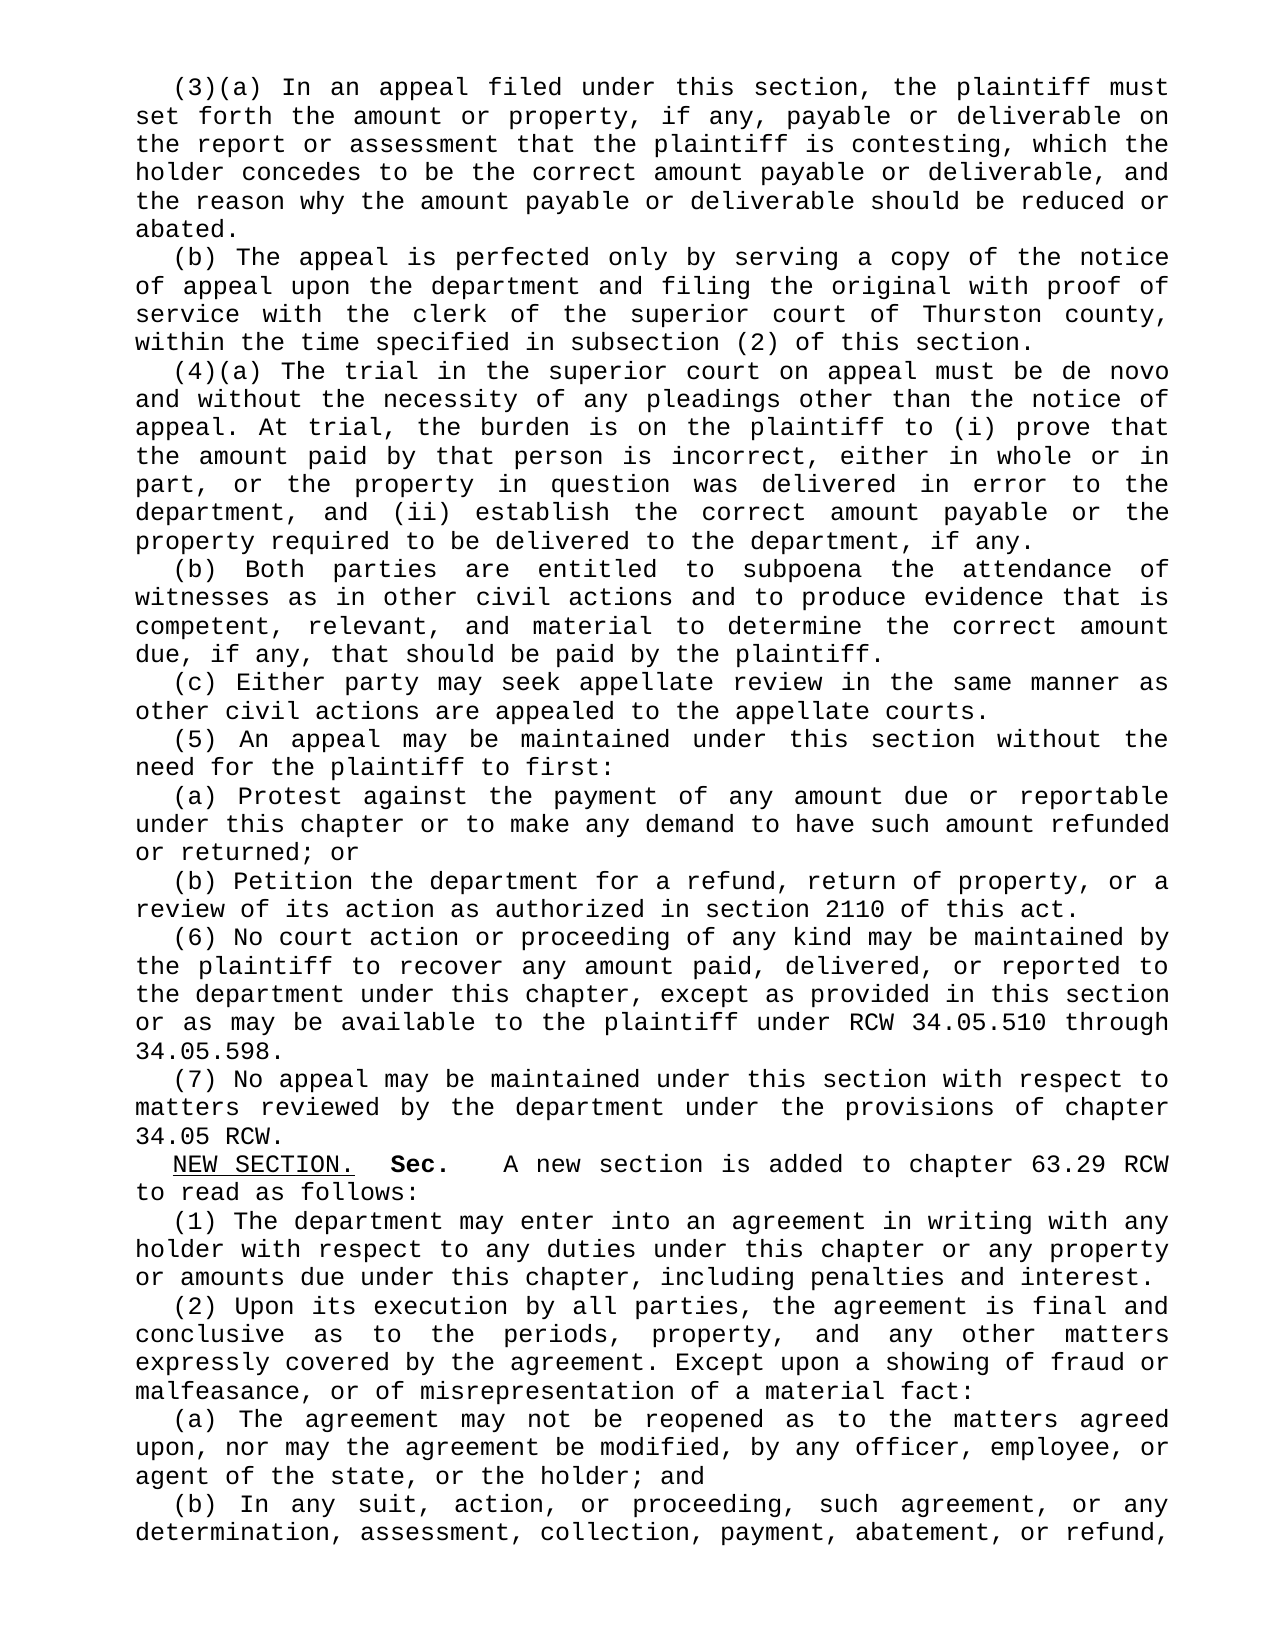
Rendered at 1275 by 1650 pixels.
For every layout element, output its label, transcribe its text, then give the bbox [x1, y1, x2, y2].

text (b) The appeal is perfected only by serving a copy of the notice of appeal upon the department and filing the original with proof of service with the clerk of the superior court of Thurston county, within the time specified in subsection (2) of this section. [135, 245, 1170, 358]
text (b) Petition the department for a refund, return of property, or a review of its action as authorized in section 2110 of this act. [135, 868, 1170, 925]
text (4)(a) The trial in the superior court on appeal must be de novo and without the necessity of any pleadings other than the notice of appeal. At trial, the burden is on the plaintiff to (i) prove that the amount paid by that person is incorrect, either in whole or in part, or the property in question was delivered in error to the department, and (ii) establish the correct amount payable or the property required to be delivered to the department, if any. [135, 358, 1170, 557]
text (a) The agreement may not be reopened as to the matters agreed upon, nor may the agreement be modified, by any officer, employee, or agent of the state, or the holder; and [135, 1407, 1170, 1492]
text (7) No appeal may be maintained under this section with respect to matters reviewed by the department under the provisions of chapter 34.05 RCW. [135, 1067, 1170, 1152]
text (5) An appeal may be maintained under this section without the need for the plaintiff to first: [135, 727, 1170, 783]
text NEW SECTION. Sec. A new section is added to chapter 63.29 RCW to read as follows: [135, 1152, 1170, 1208]
text (1) The department may enter into an agreement in writing with any holder with respect to any duties under this chapter or any property or amounts due under this chapter, including penalties and interest. [135, 1208, 1170, 1293]
text (c) Either party may seek appellate review in the same manner as other civil actions are appealed to the appellate courts. [135, 670, 1170, 727]
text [135, 1492, 1170, 1548]
text (6) No court action or proceeding of any kind may be maintained by the plaintiff to recover any amount paid, delivered, or reported to the department under this chapter, except as provided in this section or as may be available to the plaintiff under RCW 34.05.510 through 34.05.598. [135, 925, 1170, 1067]
text (a) Protest against the payment of any amount due or reportable under this chapter or to make any demand to have such amount refunded or returned; or [135, 783, 1170, 868]
text (2) Upon its execution by all parties, the agreement is final and conclusive as to the periods, property, and any other matters expressly covered by the agreement. Except upon a showing of fraud or malfeasance, or of misrepresentation of a material fact: [135, 1293, 1170, 1407]
text (b) Both parties are entitled to subpoena the attendance of witnesses as in other civil actions and to produce evidence that is competent, relevant, and material to determine the correct amount due, if any, that should be paid by the plaintiff. [135, 557, 1170, 670]
text (3)(a) In an appeal filed under this section, the plaintiff must set forth the amount or property, if any, payable or deliverable on the report or assessment that the plaintiff is contesting, which the holder concedes to be the correct amount payable or deliverable, and the reason why the amount payable or deliverable should be reduced or abated. [135, 75, 1170, 245]
